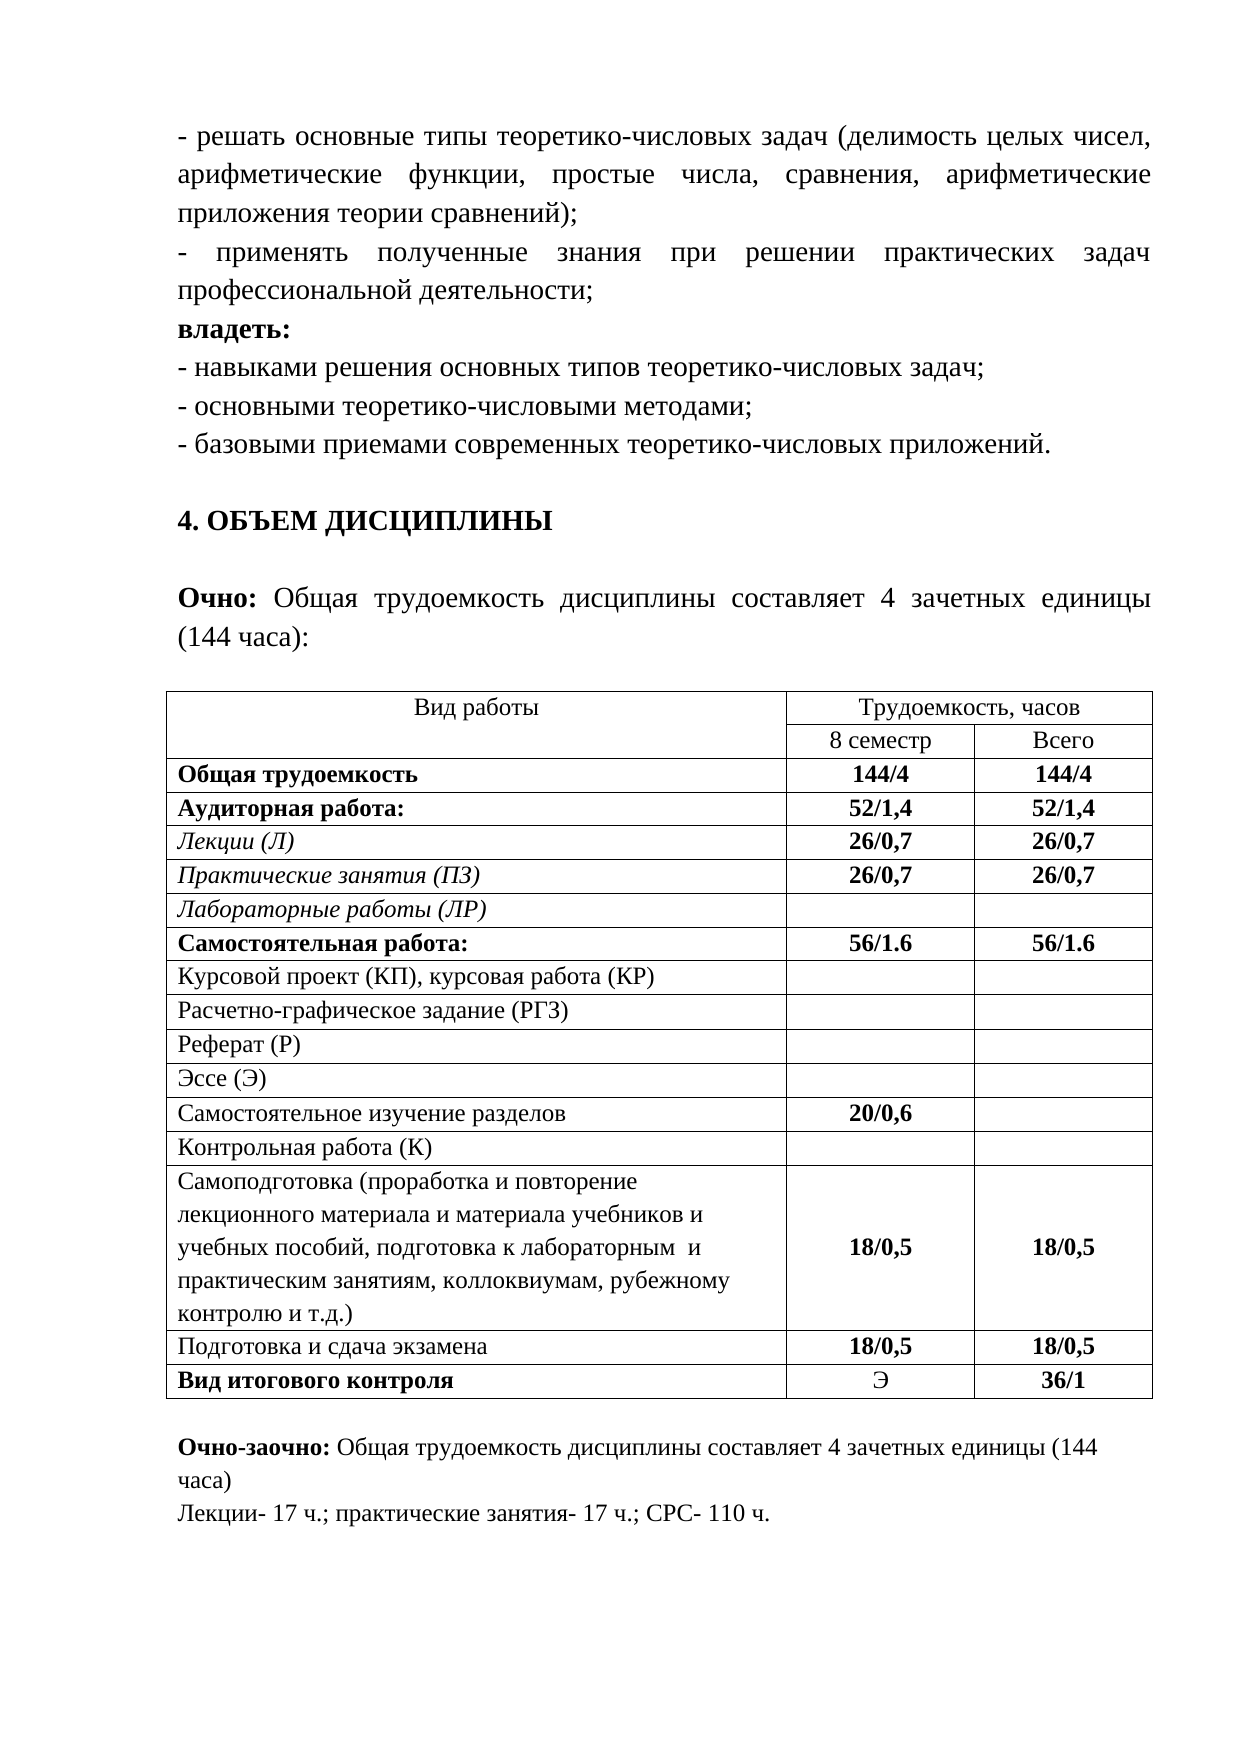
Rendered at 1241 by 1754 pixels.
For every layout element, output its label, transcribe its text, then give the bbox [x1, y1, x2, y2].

table_cell Лекции (Л) [167, 826, 786, 859]
table_cell 36/1 [975, 1365, 1152, 1398]
table_cell Самостоятельное изучение разделов [167, 1098, 786, 1131]
table_cell 56/1.6 [787, 928, 974, 960]
table_cell Контрольная работа (К) [167, 1132, 786, 1165]
table_cell Расчетно-графическое задание (РГЗ) [167, 995, 786, 1028]
text 4. ОБЪЕМ ДИСЦИПЛИНЫ [177, 503, 1152, 537]
table_cell [975, 1030, 1152, 1062]
text - решать основные типы теоретико-числовых задач (делимость целых чисел, арифметические функции, простые числа, сравнения, арифметические приложения теории сравнений); [177, 118, 1152, 229]
table_cell 52/1,4 [975, 793, 1152, 825]
table_cell Всего [975, 725, 1152, 758]
table_cell [787, 995, 974, 1028]
text - основными теоретико-числовыми методами; [177, 388, 1152, 421]
table_cell Эссе (Э) [167, 1064, 786, 1097]
table_cell 56/1.6 [975, 928, 1152, 960]
table_cell [787, 1132, 974, 1165]
table_cell Лабораторные работы (ЛР) [167, 894, 786, 927]
table_cell Э [787, 1365, 974, 1398]
table_cell [975, 1064, 1152, 1097]
table_cell 18/0,5 [787, 1331, 974, 1364]
table_cell 52/1,4 [787, 793, 974, 825]
table_cell Общая трудоемкость [167, 759, 786, 792]
table_cell [787, 961, 974, 994]
table_cell 144/4 [787, 759, 974, 792]
table_cell Практические занятия (ПЗ) [167, 860, 786, 893]
table_cell [787, 1064, 974, 1097]
table_cell [975, 961, 1152, 994]
table_cell 26/0,7 [975, 826, 1152, 859]
text - применять полученные знания при решении практических задач профессиональной деятельности; [177, 234, 1152, 306]
table_header Трудоемкость, часов [787, 692, 1152, 724]
table_cell 20/0,6 [787, 1098, 974, 1131]
text - базовыми приемами современных теоретико-числовых приложений. [177, 426, 1152, 460]
table_cell 18/0,5 [787, 1166, 974, 1330]
table_cell [975, 1098, 1152, 1131]
table_cell 26/0,7 [787, 860, 974, 893]
text Очно: Общая трудоемкость дисциплины составляет 4 зачетных единицы (144 часа): [177, 581, 1152, 653]
table_cell [975, 995, 1152, 1028]
table_cell 26/0,7 [975, 860, 1152, 893]
table_cell 18/0,5 [975, 1166, 1152, 1330]
text Очно-заочно: Общая трудоемкость дисциплины составляет 4 зачетных единицы (144 часа) [177, 1432, 1152, 1493]
table_cell Самоподготовка (проработка и повторение лекционного материала и материала учебников и учебных пособий, подготовка к лабораторным и практическим занятиям, коллоквиумам, рубежному контролю и т.д.) [167, 1166, 786, 1330]
text Лекции- 17 ч.; практические занятия- 17 ч.; СРС- 110 ч. [177, 1498, 1152, 1527]
table_cell [975, 1132, 1152, 1165]
table_header Вид работы [167, 692, 786, 758]
table_cell 26/0,7 [787, 826, 974, 859]
table_cell Подготовка и сдача экзамена [167, 1331, 786, 1364]
text - навыками решения основных типов теоретико-числовых задач; [177, 349, 1152, 383]
table_cell [787, 1030, 974, 1062]
table_cell Самостоятельная работа: [167, 928, 786, 960]
table_cell Реферат (Р) [167, 1030, 786, 1062]
table_cell Курсовой проект (КП), курсовая работа (КР) [167, 961, 786, 994]
text владеть: [177, 311, 1152, 344]
table_cell Вид итогового контроля [167, 1365, 786, 1398]
table_cell [787, 894, 974, 927]
table_cell Аудиторная работа: [167, 793, 786, 825]
table_cell 18/0,5 [975, 1331, 1152, 1364]
table_cell 144/4 [975, 759, 1152, 792]
table_cell 8 семестр [787, 725, 974, 758]
table_cell [975, 894, 1152, 927]
